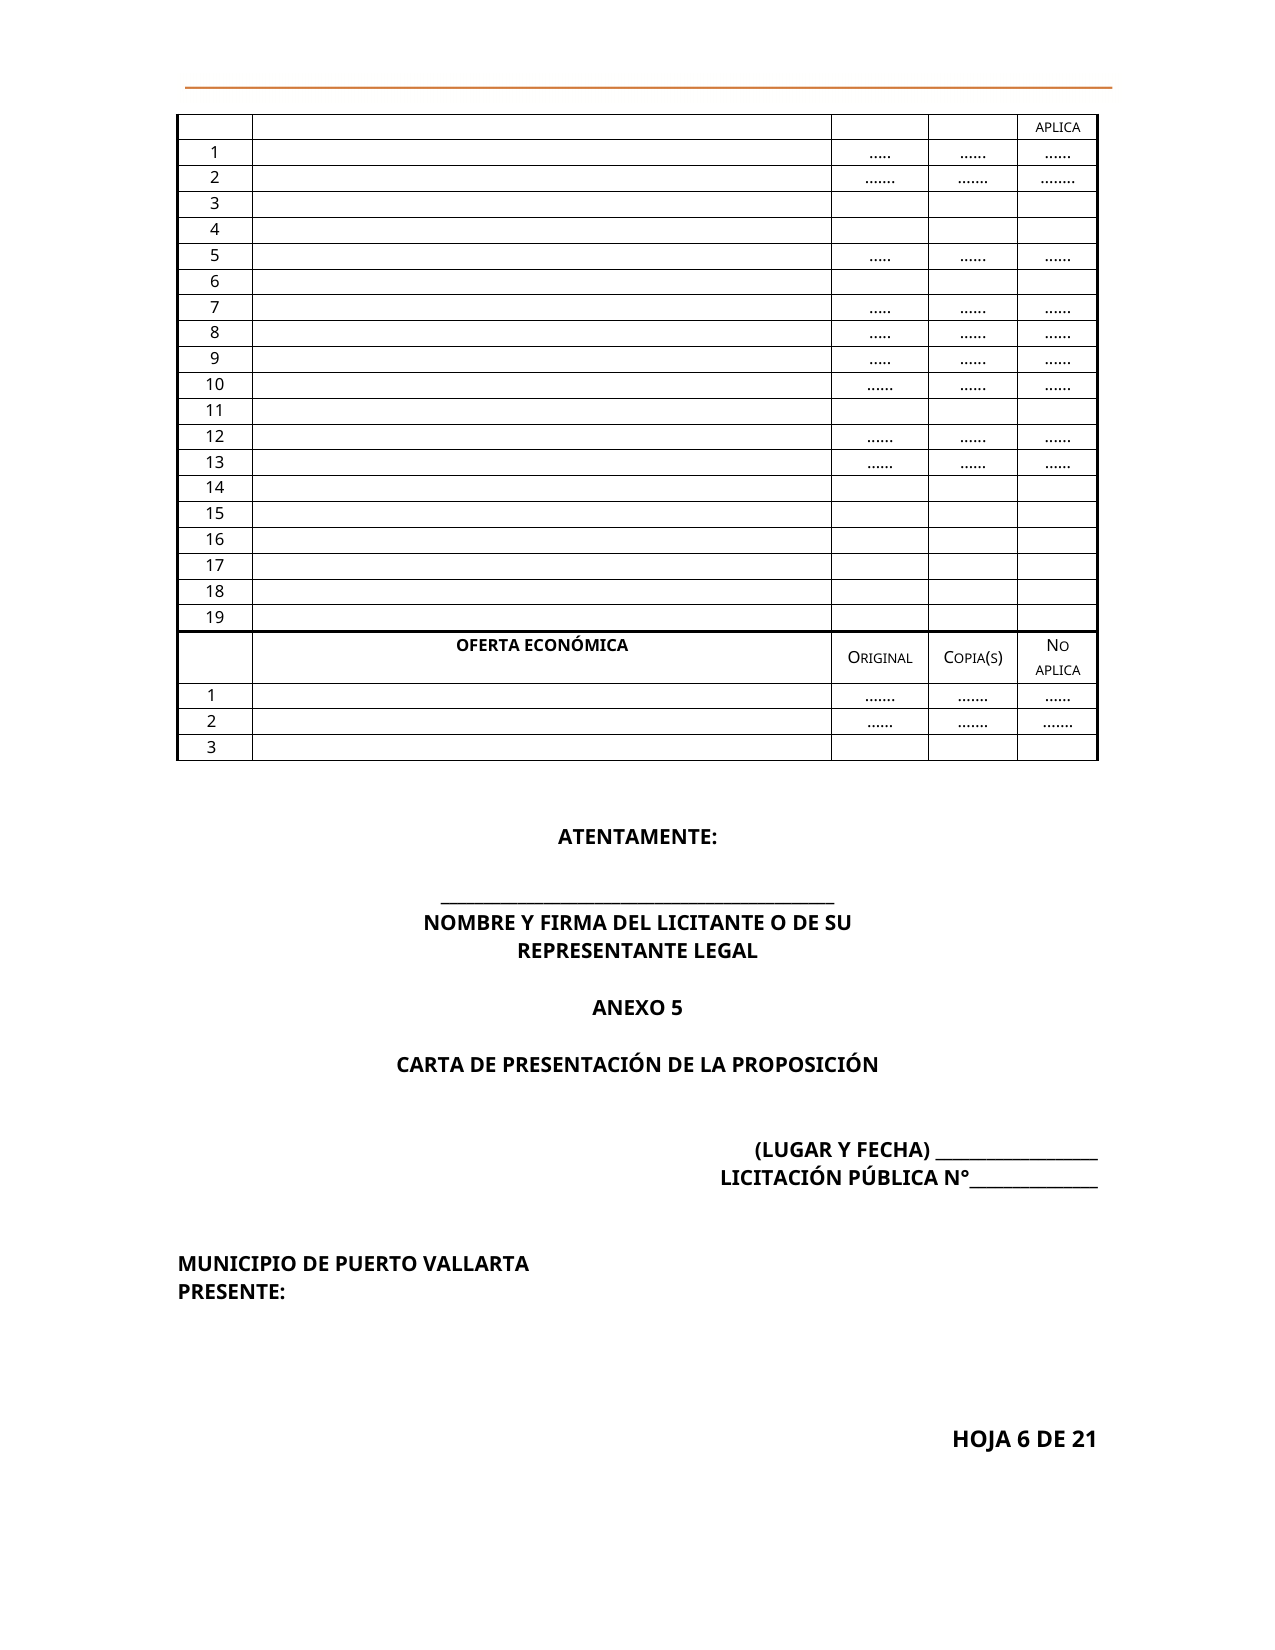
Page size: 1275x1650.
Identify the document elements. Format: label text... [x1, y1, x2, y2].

text ______________________________________________ [177, 879, 1098, 908]
table_cell [253, 295, 831, 320]
table_cell [832, 605, 928, 630]
table_cell ……. [929, 166, 1017, 191]
table_cell [832, 270, 928, 294]
table_cell ……. [929, 709, 1017, 734]
table_cell 19 [179, 605, 252, 630]
table_cell 3 [179, 735, 252, 760]
table_cell Copia(s) [929, 633, 1017, 682]
table_cell [253, 347, 831, 372]
table_cell [1018, 192, 1096, 217]
table_cell Copia(s) [929, 115, 1017, 139]
table_cell ...... [929, 425, 1017, 449]
table_cell ……. [1018, 709, 1096, 734]
table_cell [253, 735, 831, 760]
table_cell 2 [179, 166, 252, 191]
table_cell [929, 554, 1017, 578]
table_cell ...... [1018, 321, 1096, 346]
table_cell OFERTA ECONÓMICA [253, 633, 831, 682]
table_cell [253, 450, 831, 475]
table_cell [253, 270, 831, 294]
table_cell ……. [832, 684, 928, 708]
table_cell [253, 373, 831, 398]
table_cell OFERTA TÉCNICA [253, 115, 831, 139]
table_cell ...... [1018, 425, 1096, 449]
text ANEXO 5 [177, 993, 1098, 1021]
table_cell [929, 580, 1017, 604]
text (LUGAR Y FECHA) ___________________ [177, 1135, 1098, 1163]
table_cell ...... [1018, 244, 1096, 268]
table_cell ...... [832, 373, 928, 398]
text CARTA DE PRESENTACIÓN DE LA PROPOSICIÓN [177, 1050, 1098, 1078]
table_cell …… [929, 450, 1017, 475]
text MUNICIPIO DE PUERTO VALLARTA [177, 1249, 1098, 1277]
table_cell [1018, 270, 1096, 294]
table_cell [832, 218, 928, 243]
table_cell [179, 115, 252, 139]
table_cell …… [1018, 450, 1096, 475]
table_cell [929, 218, 1017, 243]
table_cell [253, 321, 831, 346]
table_cell ..... [832, 321, 928, 346]
table_cell ...... [929, 244, 1017, 268]
table_cell [929, 735, 1017, 760]
table_cell [832, 399, 928, 423]
table_cell 17 [179, 554, 252, 578]
table_cell [929, 528, 1017, 553]
table_cell 4 [179, 218, 252, 243]
table_cell [1018, 554, 1096, 578]
text LICITACIÓN PÚBLICA N°_______________ [177, 1163, 1098, 1192]
table_cell [253, 425, 831, 449]
table_cell ...... [929, 140, 1017, 165]
table_cell ...... [929, 373, 1017, 398]
table_cell [1018, 502, 1096, 527]
table_cell 16 [179, 528, 252, 553]
table_cell ..... [832, 347, 928, 372]
table_cell [929, 399, 1017, 423]
table_cell [832, 580, 928, 604]
table_cell 15 [179, 502, 252, 527]
table_cell 14 [179, 476, 252, 501]
table_cell 6 [179, 270, 252, 294]
table_cell [179, 633, 252, 682]
table_cell 5 [179, 244, 252, 268]
table_cell 1 [179, 140, 252, 165]
table_cell [253, 528, 831, 553]
table_cell [1018, 605, 1096, 630]
table_cell [1018, 399, 1096, 423]
table_cell [832, 528, 928, 553]
table_cell ..... [832, 140, 928, 165]
table_cell 2 [179, 709, 252, 734]
table_cell ...... [929, 321, 1017, 346]
table_cell [253, 244, 831, 268]
text NOMBRE Y FIRMA DEL LICITANTE O DE SU [177, 908, 1098, 936]
table_cell ...... [929, 347, 1017, 372]
table_cell No aplica [1018, 115, 1096, 139]
table_cell 8 [179, 321, 252, 346]
table_cell ...... [1018, 373, 1096, 398]
table_cell [832, 476, 928, 501]
table_cell [253, 605, 831, 630]
table_cell 18 [179, 580, 252, 604]
table_cell …… [1018, 684, 1096, 708]
table_cell [929, 192, 1017, 217]
table_cell [1018, 528, 1096, 553]
table_cell [832, 735, 928, 760]
table_cell 11 [179, 399, 252, 423]
table_cell …….. [1018, 166, 1096, 191]
table_cell ...... [1018, 140, 1096, 165]
text REPRESENTANTE LEGAL [177, 936, 1098, 964]
table_cell [253, 140, 831, 165]
table_cell 7 [179, 295, 252, 320]
table_cell [253, 684, 831, 708]
table_cell ……. [929, 684, 1017, 708]
table_cell [253, 218, 831, 243]
table_cell 9 [179, 347, 252, 372]
table_cell [832, 502, 928, 527]
table_cell [1018, 735, 1096, 760]
table_cell [253, 192, 831, 217]
table_cell 10 [179, 373, 252, 398]
table_cell [253, 502, 831, 527]
table_cell 1 [179, 684, 252, 708]
table_cell [929, 502, 1017, 527]
table_cell 12 [179, 425, 252, 449]
table_cell ...... [1018, 347, 1096, 372]
text PRESENTE: [177, 1277, 1098, 1306]
table_cell 13 [179, 450, 252, 475]
table_cell ..... [832, 295, 928, 320]
table_cell [253, 166, 831, 191]
table_cell [832, 554, 928, 578]
table_cell [253, 399, 831, 423]
table_cell No aplica [1018, 633, 1096, 682]
table_cell Original [832, 115, 928, 139]
table_cell ..... [832, 244, 928, 268]
table_cell ……. [832, 166, 928, 191]
table_cell [832, 192, 928, 217]
table_cell 3 [179, 192, 252, 217]
table_cell ...... [929, 295, 1017, 320]
table_cell [1018, 580, 1096, 604]
table_cell [929, 270, 1017, 294]
table_cell [1018, 218, 1096, 243]
text ATENTAMENTE: [177, 822, 1098, 851]
picture [177, 73, 1122, 103]
table_cell …… [832, 450, 928, 475]
table_cell [253, 554, 831, 578]
table_cell …… [832, 709, 928, 734]
table_cell ...... [832, 425, 928, 449]
table_cell [253, 580, 831, 604]
table_cell [253, 709, 831, 734]
table_cell [929, 476, 1017, 501]
table_cell [929, 605, 1017, 630]
table_cell Original [832, 633, 928, 682]
table_cell [1018, 476, 1096, 501]
table_cell [253, 476, 831, 501]
table_cell ...... [1018, 295, 1096, 320]
